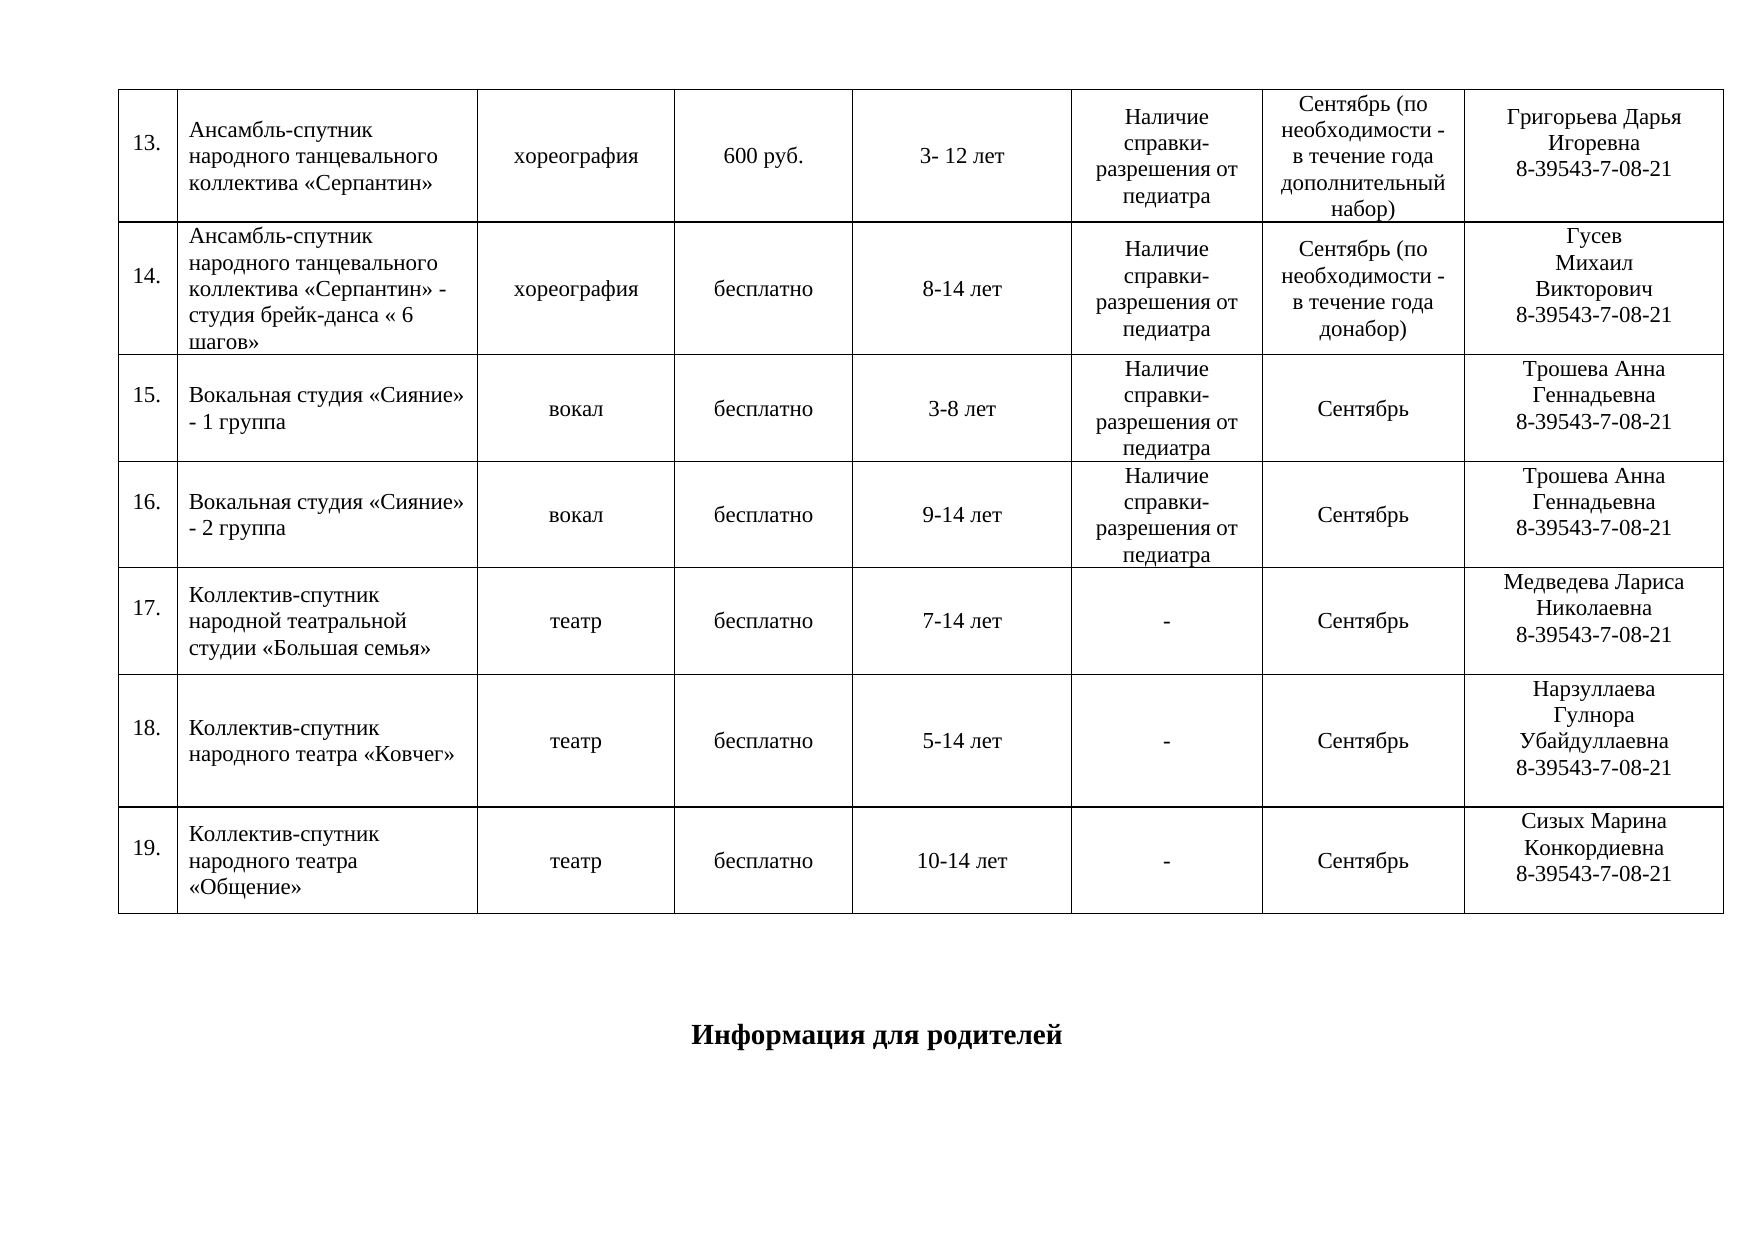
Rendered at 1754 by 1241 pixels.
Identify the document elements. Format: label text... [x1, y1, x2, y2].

table_cell бесплатно [675, 808, 852, 913]
table_cell 3- 12 лет [853, 90, 1071, 221]
table_cell бесплатно [675, 568, 852, 673]
table_cell театр [478, 675, 674, 806]
table_cell бесплатно [675, 675, 852, 806]
table_cell [119, 568, 177, 673]
table_cell Вокальная студия «Сияние» - 2 группа [178, 462, 477, 567]
table_cell Нарзуллаева Гулнора Убайдуллаевна 8-39543-7-08-21 [1465, 675, 1723, 806]
table_cell Трошева Анна Геннадьевна 8-39543-7-08-21 [1465, 355, 1723, 461]
table_cell [119, 90, 177, 221]
table_cell бесплатно [675, 462, 852, 567]
table_cell - [1072, 568, 1262, 673]
table_cell 7-14 лет [853, 568, 1071, 673]
table_cell [119, 223, 177, 354]
table_cell Сизых Марина Конкордиевна 8-39543-7-08-21 [1465, 808, 1723, 913]
table_cell Григорьева Дарья Игоревна 8-39543-7-08-21 [1465, 90, 1723, 221]
table_cell театр [478, 568, 674, 673]
table_cell 9-14 лет [853, 462, 1071, 567]
table_cell [119, 462, 177, 567]
table_cell театр [478, 808, 674, 913]
table_cell 8-14 лет [853, 223, 1071, 354]
table_cell Гусев Михаил Викторович 8-39543-7-08-21 [1465, 223, 1723, 354]
table_cell бесплатно [675, 223, 852, 354]
table_cell бесплатно [675, 355, 852, 461]
table_cell Вокальная студия «Сияние» - 1 группа [178, 355, 477, 461]
table_cell Наличие справки-разрешения от педиатра [1072, 223, 1262, 354]
table_cell - [1072, 808, 1262, 913]
table_cell 10-14 лет [853, 808, 1071, 913]
table_cell Наличие справки-разрешения от педиатра [1072, 355, 1262, 461]
table_cell [119, 808, 177, 913]
table_cell Наличие справки-разрешения от педиатра [1072, 462, 1262, 567]
table_cell [119, 355, 177, 461]
table_cell Ансамбль-спутник народного танцевального коллектива «Серпантин» [178, 90, 477, 221]
table_cell 600 руб. [675, 90, 852, 221]
table_cell 5-14 лет [853, 675, 1071, 806]
table_cell Сентябрь [1263, 568, 1464, 673]
table_cell Сентябрь [1263, 808, 1464, 913]
table_cell Коллектив-спутник народного театра «Ковчег» [178, 675, 477, 806]
table_cell [119, 675, 177, 806]
text Информация для родителей [118, 1017, 1636, 1051]
table_cell - [1072, 675, 1262, 806]
table_cell Сентябрь (по необходимости - в течение года дополнительный набор) [1263, 90, 1464, 221]
table_cell 3-8 лет [853, 355, 1071, 461]
table_cell хореография [478, 223, 674, 354]
table_cell Трошева Анна Геннадьевна 8-39543-7-08-21 [1465, 462, 1723, 567]
table_cell Сентябрь (по необходимости - в течение года донабор) [1263, 223, 1464, 354]
table_cell Сентябрь [1263, 675, 1464, 806]
table_cell Сентябрь [1263, 355, 1464, 461]
table_cell вокал [478, 355, 674, 461]
table_cell Сентябрь [1263, 462, 1464, 567]
table_cell Коллектив-спутник народной театральной студии «Большая семья» [178, 568, 477, 673]
table_cell вокал [478, 462, 674, 567]
table_cell Медведева Лариса Николаевна 8-39543-7-08-21 [1465, 568, 1723, 673]
table_cell хореография [478, 90, 674, 221]
table_cell Коллектив-спутник народного театра «Общение» [178, 808, 477, 913]
table_cell Ансамбль-спутник народного танцевального коллектива «Серпантин» -студия брейк-данса « 6 шагов» [178, 223, 477, 354]
table_cell Наличие справки-разрешения от педиатра [1072, 90, 1262, 221]
